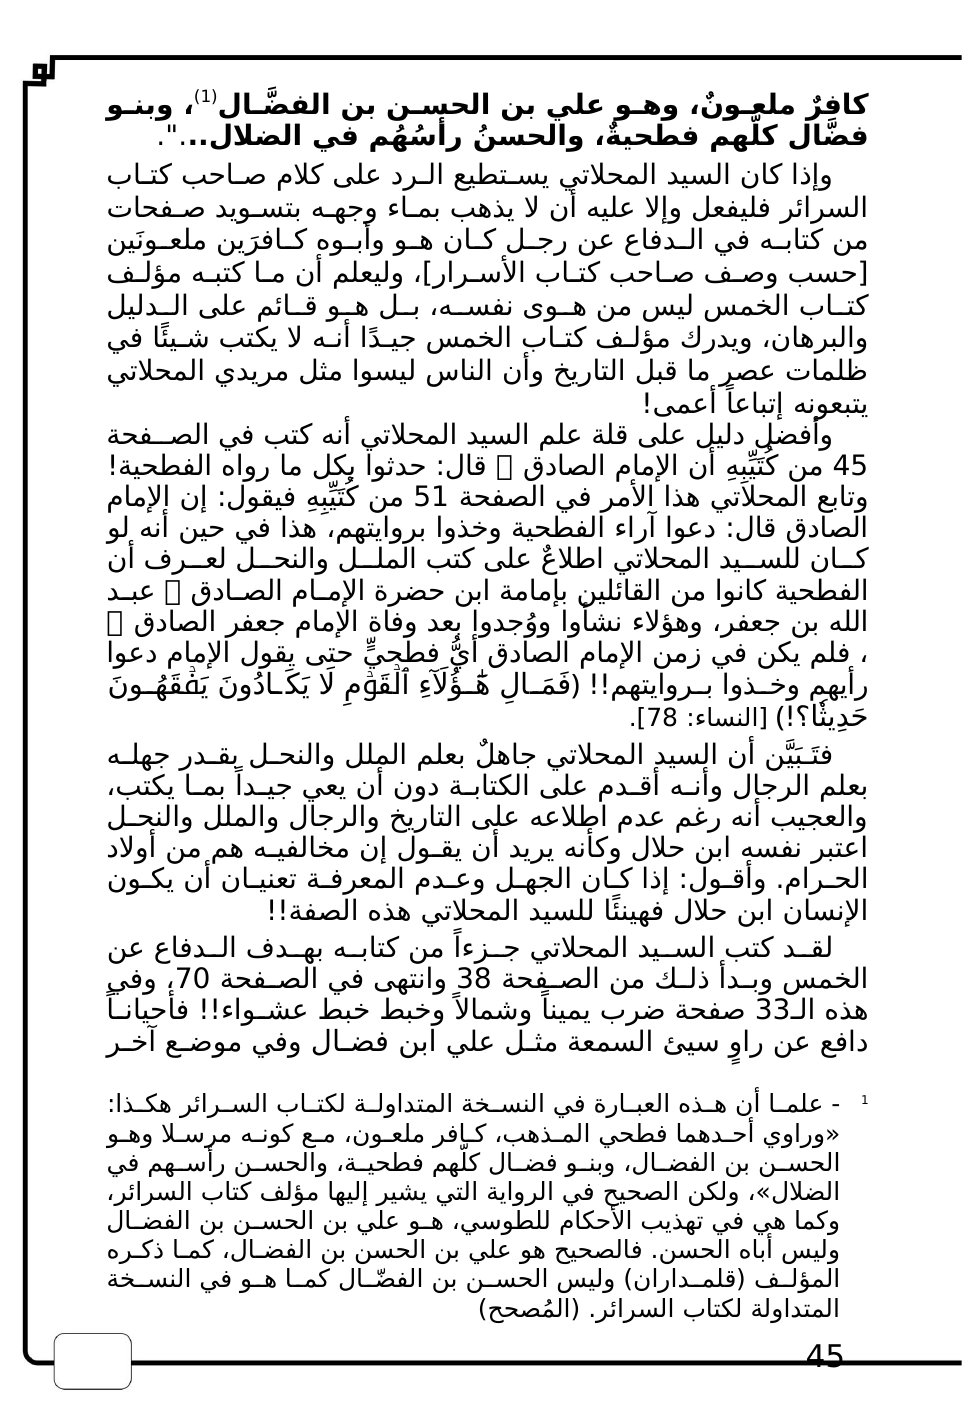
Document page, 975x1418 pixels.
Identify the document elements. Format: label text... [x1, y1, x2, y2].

text أقول: أيها السيد المحلاتي! يجب أن تعلم أن مؤلف كتاب الخمس ليس هو من اعتبر ابن فضَّال ضالاًّ ومُضلاًّ بل الذي اعتبره كذلك -كما هو مذكور في الصفحة 40 و 104، من كتاب الخمس- هو المرحوم محمد بن إدريس() الذي كان من أعيان علماء الإمامية في عصره، وأغلب الظن أن السيد المحلاتي لا يعرفه وإلا لما تجرأ على مثل ذلك الكلام، ولو كان للسيد المحلاتي الهمة الكافية للمطالعة فليحصل على كتاب «السرائر» الذي طبعته دار «كتابفروشي اسلاميه» قبل عدة سنوات وليقرأ ما قاله ذلك العالم في صفحة 115 حيث قال: "وراوي أحدهما فطحيُّ المذهب، كافرٌ ملعونٌ، وهو علي بن الحسن بن الفضَّال()، وبنو فضَّال كلُّهم فطحيةٌ، والحسنُ رأسُهُم في الضلال...". [106, 89, 869, 152]
text وإذا كان السيد المحلاتي يستطيع الرد على كلام صاحب كتاب السرائر فليفعل وإلا عليه أن لا يذهب بماء وجهه بتسويد صفحات من كتابه في الدفاع عن رجل كان هو وأبوه كافرَين ملعونَين [حسب وصف صاحب كتاب الأسرار]، وليعلم أن ما كتبه مؤلف كتاب الخمس ليس من هوى نفسه، بل هو قائم على الدليل والبرهان، ويدرك مؤلف كتاب الخمس جيدًا أنه لا يكتب شيئًا في ظلمات عصر ما قبل التاريخ وأن الناس ليسوا مثل مريدي المحلاتي يتبعونه إتباعاً أعمى! [106, 158, 869, 420]
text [106, 933, 869, 1058]
text فتَـبَيَّن أن السيد المحلاتي جاهلٌ بعلم الملل والنحل بقدر جهله بعلم الرجال وأنه أقدم على الكتابة دون أن يعي جيداً بما يكتب، والعجيب أنه رغم عدم اطلاعه على التاريخ والرجال والملل والنحل اعتبر نفسه ابن حلال وكأنه يريد أن يقول إن مخالفيه هم من أولاد الحرام. وأقول: إذا كان الجهل وعدم المعرفة تعنيان أن يكون الإنسان ابن حلال فهينئًا للسيد المحلاتي هذه الصفة!! [106, 740, 869, 927]
text وأفضل دليل على قلة علم السيد المحلاتي أنه كتب في الصفحة 45 من كُتَيِّبِهِ أن الإمام الصادق قال: حدثوا بكل ما رواه الفطحية! وتابع المحلاتي هذا الأمر في الصفحة 51 من كُتَيِّبِهِ فيقول: إن الإمام الصادق قال: دعوا آراء الفطحية وخذوا بروايتهم، هذا في حين أنه لو كان للسيد المحلاتي اطلاعٌ على كتب الملل والنحل لعرف أن الفطحية كانوا من القائلين بإمامة ابن حضرة الإمام الصادق عبد الله بن جعفر، وهؤلاء نشأوا ووُجدوا بعد وفاة الإمام جعفر الصادق ، فلم يكن في زمن الإمام الصادق أيُّ فطحيٍّ حتى يقول الإمام دعوا رأيهم وخذوا بروايتهم!! ﴿فَمَالِ هَٰٓؤُلَآءِ ٱلۡقَوۡمِ لَا يَكَادُونَ يَفۡقَهُونَ حَدِيثٗا؟!﴾ [النساء: 78]. [106, 420, 869, 733]
picture [0, 0, 962, 1418]
